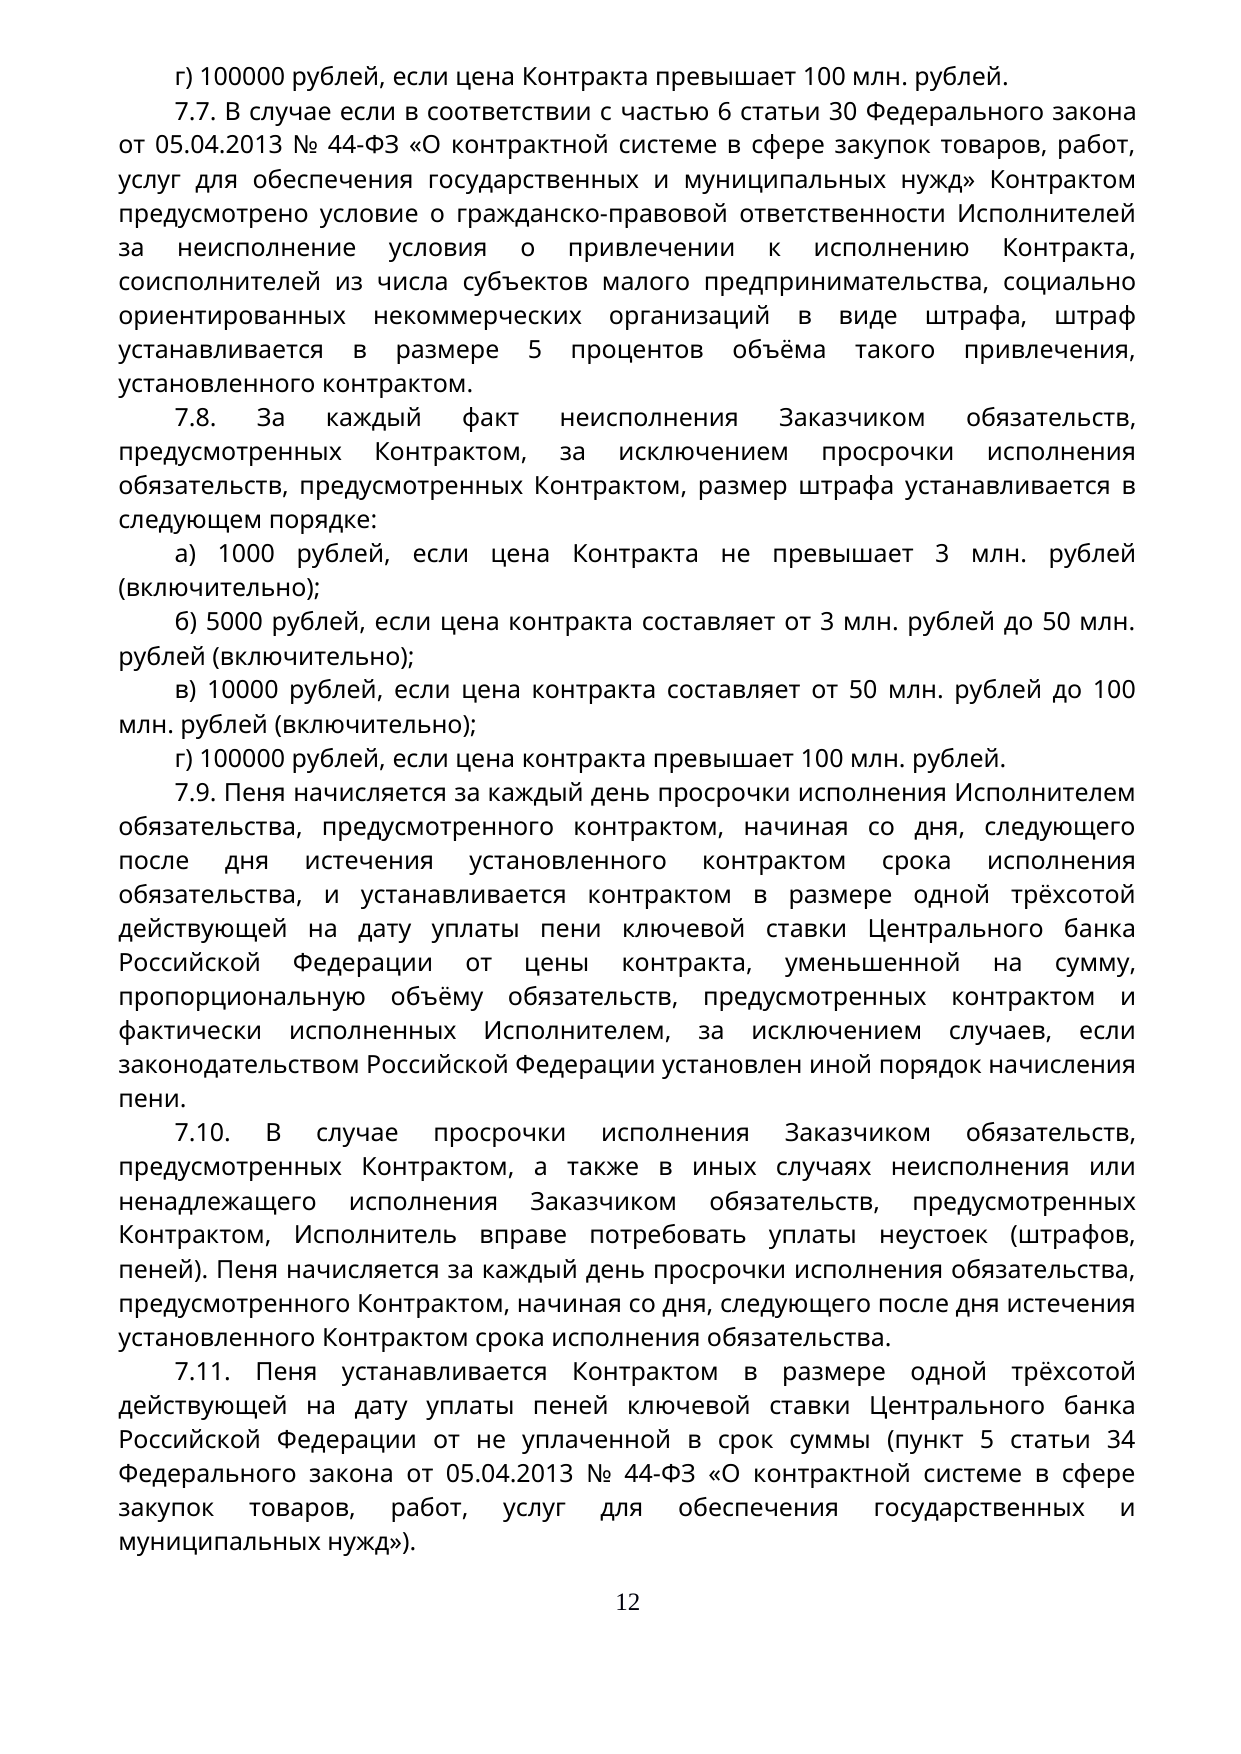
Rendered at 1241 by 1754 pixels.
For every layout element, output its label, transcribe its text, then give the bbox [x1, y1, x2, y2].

text г) 100000 рублей, если цена контракта превышает 100 млн. рублей. [118, 740, 1137, 774]
text а) 1000 рублей, если цена Контракта не превышает 3 млн. рублей (включительно); [118, 536, 1137, 604]
text 7.8. За каждый факт неисполнения Заказчиком обязательств, предусмотренных Контрактом, за исключением просрочки исполнения обязательств, предусмотренных Контрактом, размер штрафа устанавливается в следующем порядке: [118, 400, 1137, 536]
text в) 10000 рублей, если цена контракта составляет от 50 млн. рублей до 100 млн. рублей (включительно); [118, 672, 1137, 740]
text б) 5000 рублей, если цена контракта составляет от 3 млн. рублей до 50 млн. рублей (включительно); [118, 604, 1137, 672]
text 7.7. В случае если в соответствии с частью 6 статьи 30 Федерального закона от 05.04.2013 № 44-ФЗ «О контрактной системе в сфере закупок товаров, работ, услуг для обеспечения государственных и муниципальных нужд» Контрактом предусмотрено условие о гражданско-правовой ответственности Исполнителей за неисполнение условия о привлечении к исполнению Контракта, соисполнителей из числа субъектов малого предпринимательства, социально ориентированных некоммерческих организаций в виде штрафа, штраф устанавливается в размере 5 процентов объёма такого привлечения, установленного контрактом. [118, 93, 1137, 400]
text 7.11. Пеня устанавливается Контрактом в размере одной трёхсотой действующей на дату уплаты пеней ключевой ставки Центрального банка Российской Федерации от не уплаченной в срок суммы (пункт 5 статьи 34 Федерального закона от 05.04.2013 № 44-ФЗ «О контрактной системе в сфере закупок товаров, работ, услуг для обеспечения государственных и муниципальных нужд»). [118, 1353, 1137, 1558]
text г) 100000 рублей, если цена Контракта превышает 100 млн. рублей. [118, 59, 1137, 93]
text 7.10. В случае просрочки исполнения Заказчиком обязательств, предусмотренных Контрактом, а также в иных случаях неисполнения или ненадлежащего исполнения Заказчиком обязательств, предусмотренных Контрактом, Исполнитель вправе потребовать уплаты неустоек (штрафов, пеней). Пеня начисляется за каждый день просрочки исполнения обязательства, предусмотренного Контрактом, начиная со дня, следующего после дня истечения установленного Контрактом срока исполнения обязательства. [118, 1115, 1137, 1353]
text 7.9. Пеня начисляется за каждый день просрочки исполнения Исполнителем обязательства, предусмотренного контрактом, начиная со дня, следующего после дня истечения установленного контрактом срока исполнения обязательства, и устанавливается контрактом в размере одной трёхсотой действующей на дату уплаты пени ключевой ставки Центрального банка Российской Федерации от цены контракта, уменьшенной на сумму, пропорциональную объёму обязательств, предусмотренных контрактом и фактически исполненных Исполнителем, за исключением случаев, если законодательством Российской Федерации установлен иной порядок начисления пени. [118, 774, 1137, 1115]
